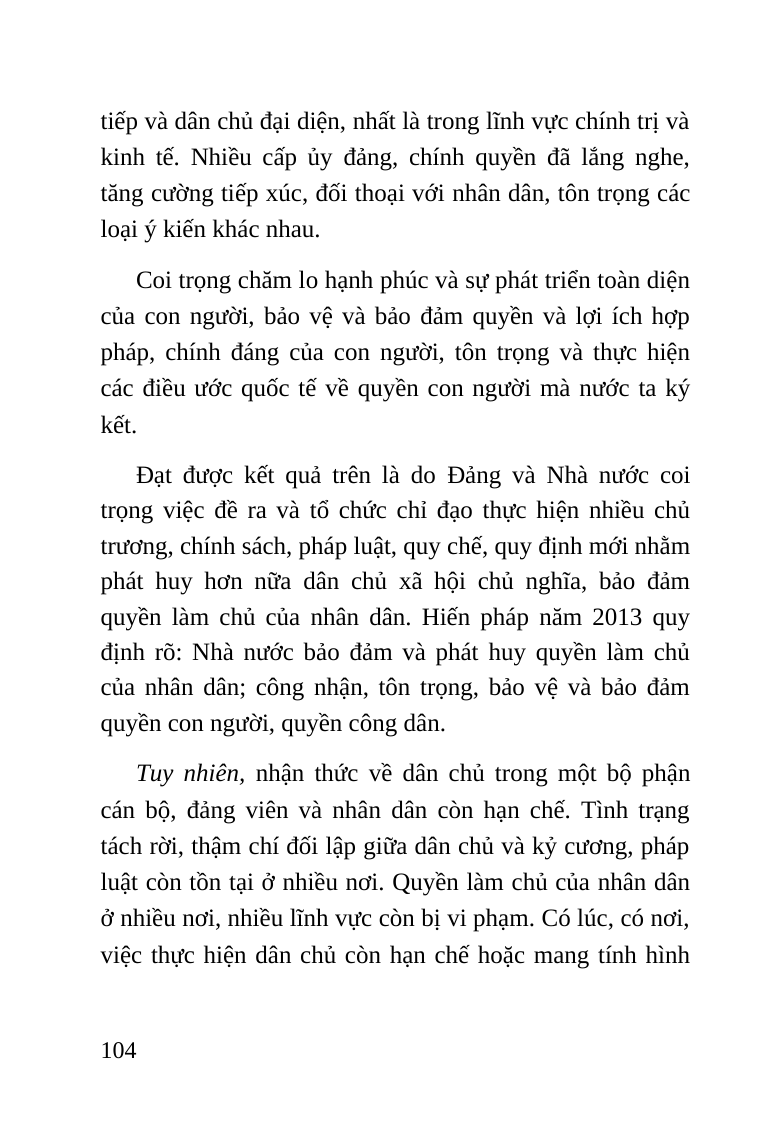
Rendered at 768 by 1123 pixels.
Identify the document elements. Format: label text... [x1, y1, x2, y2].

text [100, 100, 691, 244]
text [100, 753, 691, 970]
text Đạt được kết quả trên là do Đảng và Nhà nước coi trọng việc đề ra và tổ chức chỉ đạo thực hiện nhiều chủ trương, chính sách, pháp luật, quy chế, quy định mới nhằm phát huy hơn nữa dân chủ xã hội chủ nghĩa, bảo đảm quyền làm chủ của nhân dân. Hiến pháp năm 2013 quy định rõ: Nhà nước bảo đảm và phát huy quyền làm chủ của nhân dân; công nhận, tôn trọng, bảo vệ và bảo đảm quyền con người, quyền công dân. [100, 455, 691, 738]
text Coi trọng chăm lo hạnh phúc và sự phát triển toàn diện của con người, bảo vệ và bảo đảm quyền và lợi ích hợp pháp, chính đáng của con người, tôn trọng và thực hiện các điều ước quốc tế về quyền con người mà nước ta ký kết. [100, 259, 691, 440]
